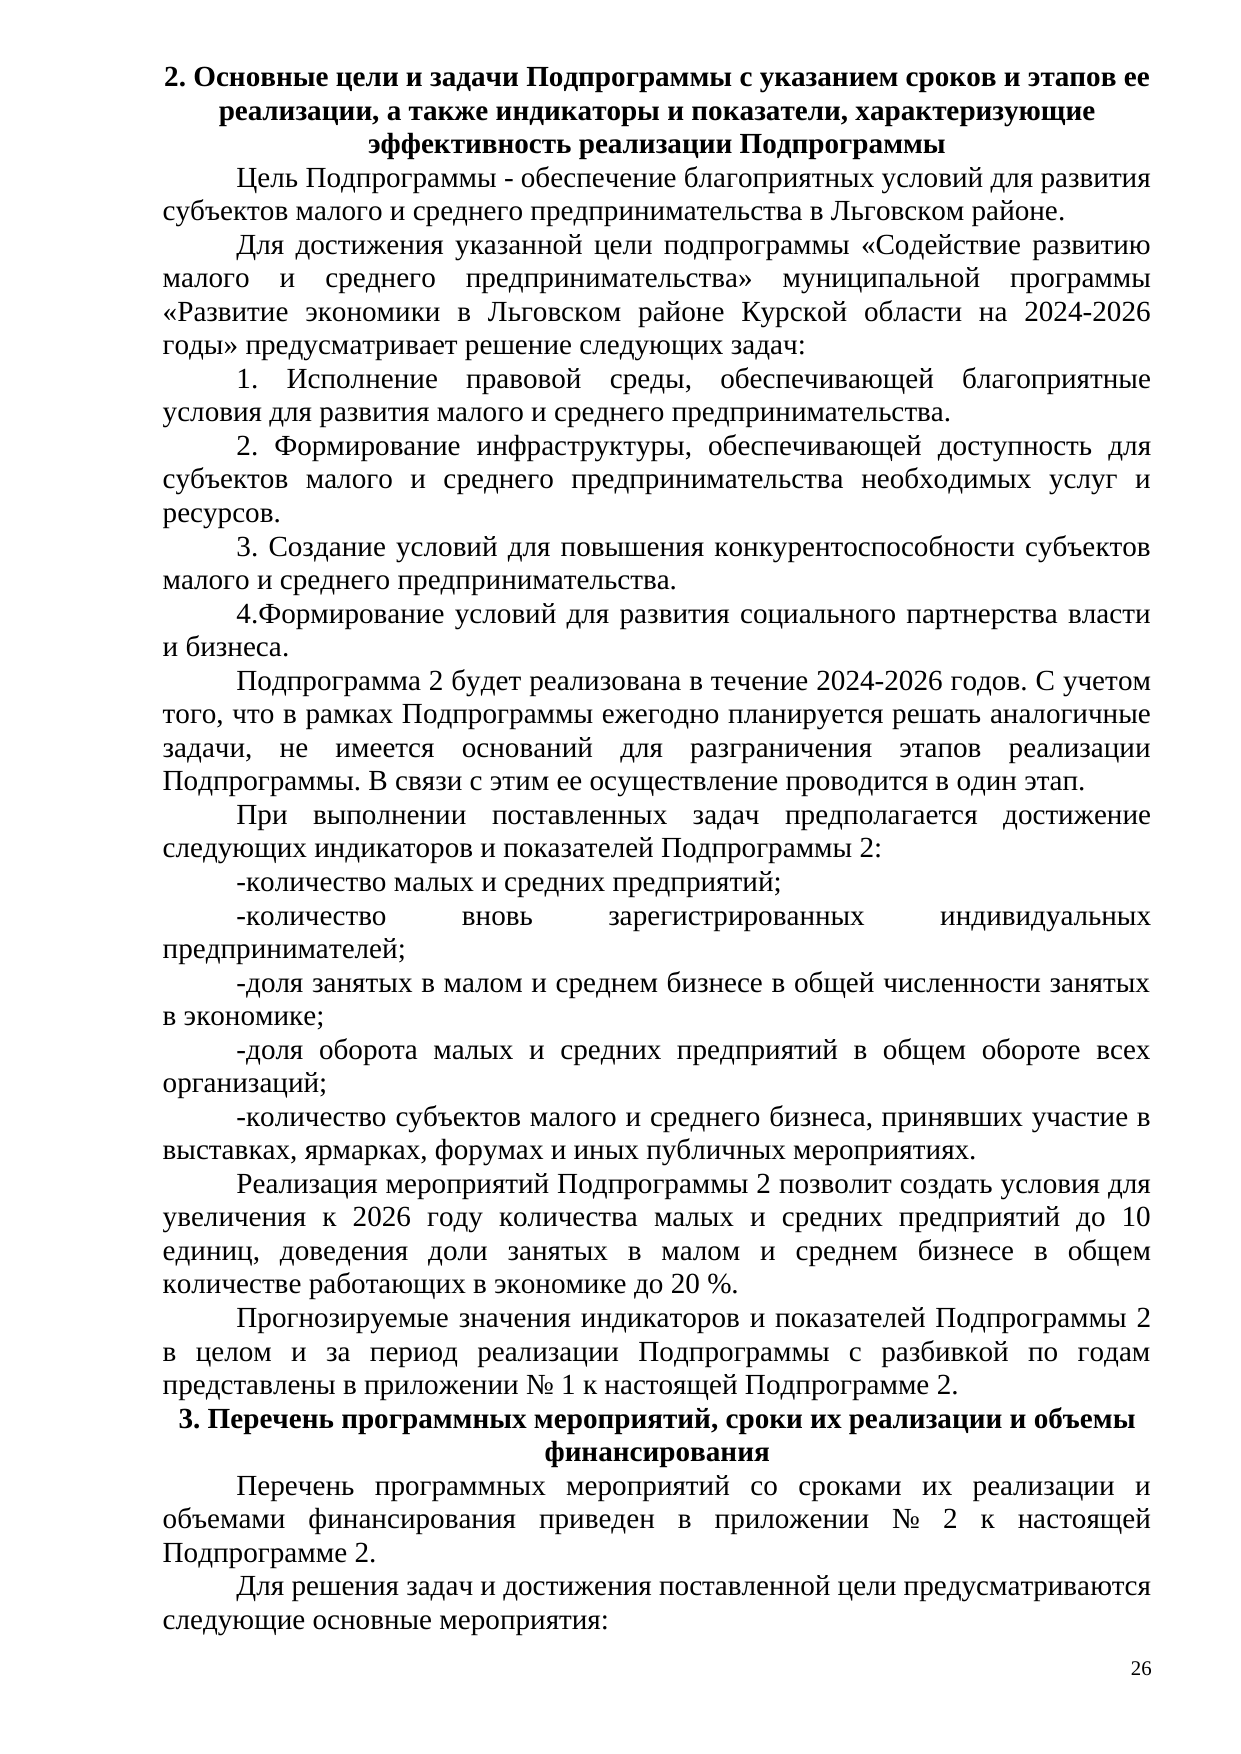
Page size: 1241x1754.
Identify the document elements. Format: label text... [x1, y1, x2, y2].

text Для достижения указанной цели подпрограммы «Содействие развитию малого и среднего предпринимательства» муниципальной программы «Развитие экономики в Льговском районе Курской области на 2024-2026 годы» предусматривает решение следующих задач: [162, 227, 1152, 361]
text Прогнозируемые значения индикаторов и показателей Подпрограммы 2 в целом и за период реализации Подпрограммы с разбивкой по годам представлены в приложении № 1 к настоящей Подпрограмме 2. [162, 1300, 1152, 1401]
text -количество малых и средних предприятий; [162, 864, 1152, 898]
text 2. Формирование инфраструктуры, обеспечивающей доступность для субъектов малого и среднего предпринимательства необходимых услуг и ресурсов. [162, 428, 1152, 529]
text -количество вновь зарегистрированных индивидуальных предпринимателей; [162, 898, 1152, 965]
text Реализация мероприятий Подпрограммы 2 позволит создать условия для увеличения к 2026 году количества малых и средних предприятий до 10 единиц, доведения доли занятых в малом и среднем бизнесе в общем количестве работающих в экономике до 20 %. [162, 1166, 1152, 1300]
text -доля оборота малых и средних предприятий в общем обороте всех организаций; [162, 1032, 1152, 1099]
text 1. Исполнение правовой среды, обеспечивающей благоприятные условия для развития малого и среднего предпринимательства. [162, 361, 1152, 428]
text Подпрограмма 2 будет реализована в течение 2024-2026 годов. С учетом того, что в рамках Подпрограммы ежегодно планируется решать аналогичные задачи, не имеется оснований для разграничения этапов реализации Подпрограммы. В связи с этим ее осуществление проводится в один этап. [162, 663, 1152, 797]
text Для решения задач и достижения поставленной цели предусматриваются следующие основные мероприятия: [162, 1568, 1152, 1636]
text Цель Подпрограммы - обеспечение благоприятных условий для развития субъектов малого и среднего предпринимательства в Льговском районе. [162, 160, 1152, 227]
text -доля занятых в малом и среднем бизнесе в общей численности занятых в экономике; [162, 965, 1152, 1032]
text При выполнении поставленных задач предполагается достижение следующих индикаторов и показателей Подпрограммы 2: [162, 797, 1152, 864]
text -количество субъектов малого и среднего бизнеса, принявших участие в выставках, ярмарках, форумах и иных публичных мероприятиях. [162, 1099, 1152, 1166]
text 2. Основные цели и задачи Подпрограммы с указанием сроков и этапов ее реализации, а также индикаторы и показатели, характеризующие эффективность реализации Подпрограммы [162, 59, 1152, 160]
text Перечень программных мероприятий со сроками их реализации и объемами финансирования приведен в приложении № 2 к настоящей Подпрограмме 2. [162, 1468, 1152, 1568]
text 3. Перечень программных мероприятий, сроки их реализации и объемы финансирования [162, 1401, 1152, 1468]
text 3. Создание условий для повышения конкурентоспособности субъектов малого и среднего предпринимательства. [162, 529, 1152, 596]
text 4.Формирование условий для развития социального партнерства власти и бизнеса. [162, 596, 1152, 663]
